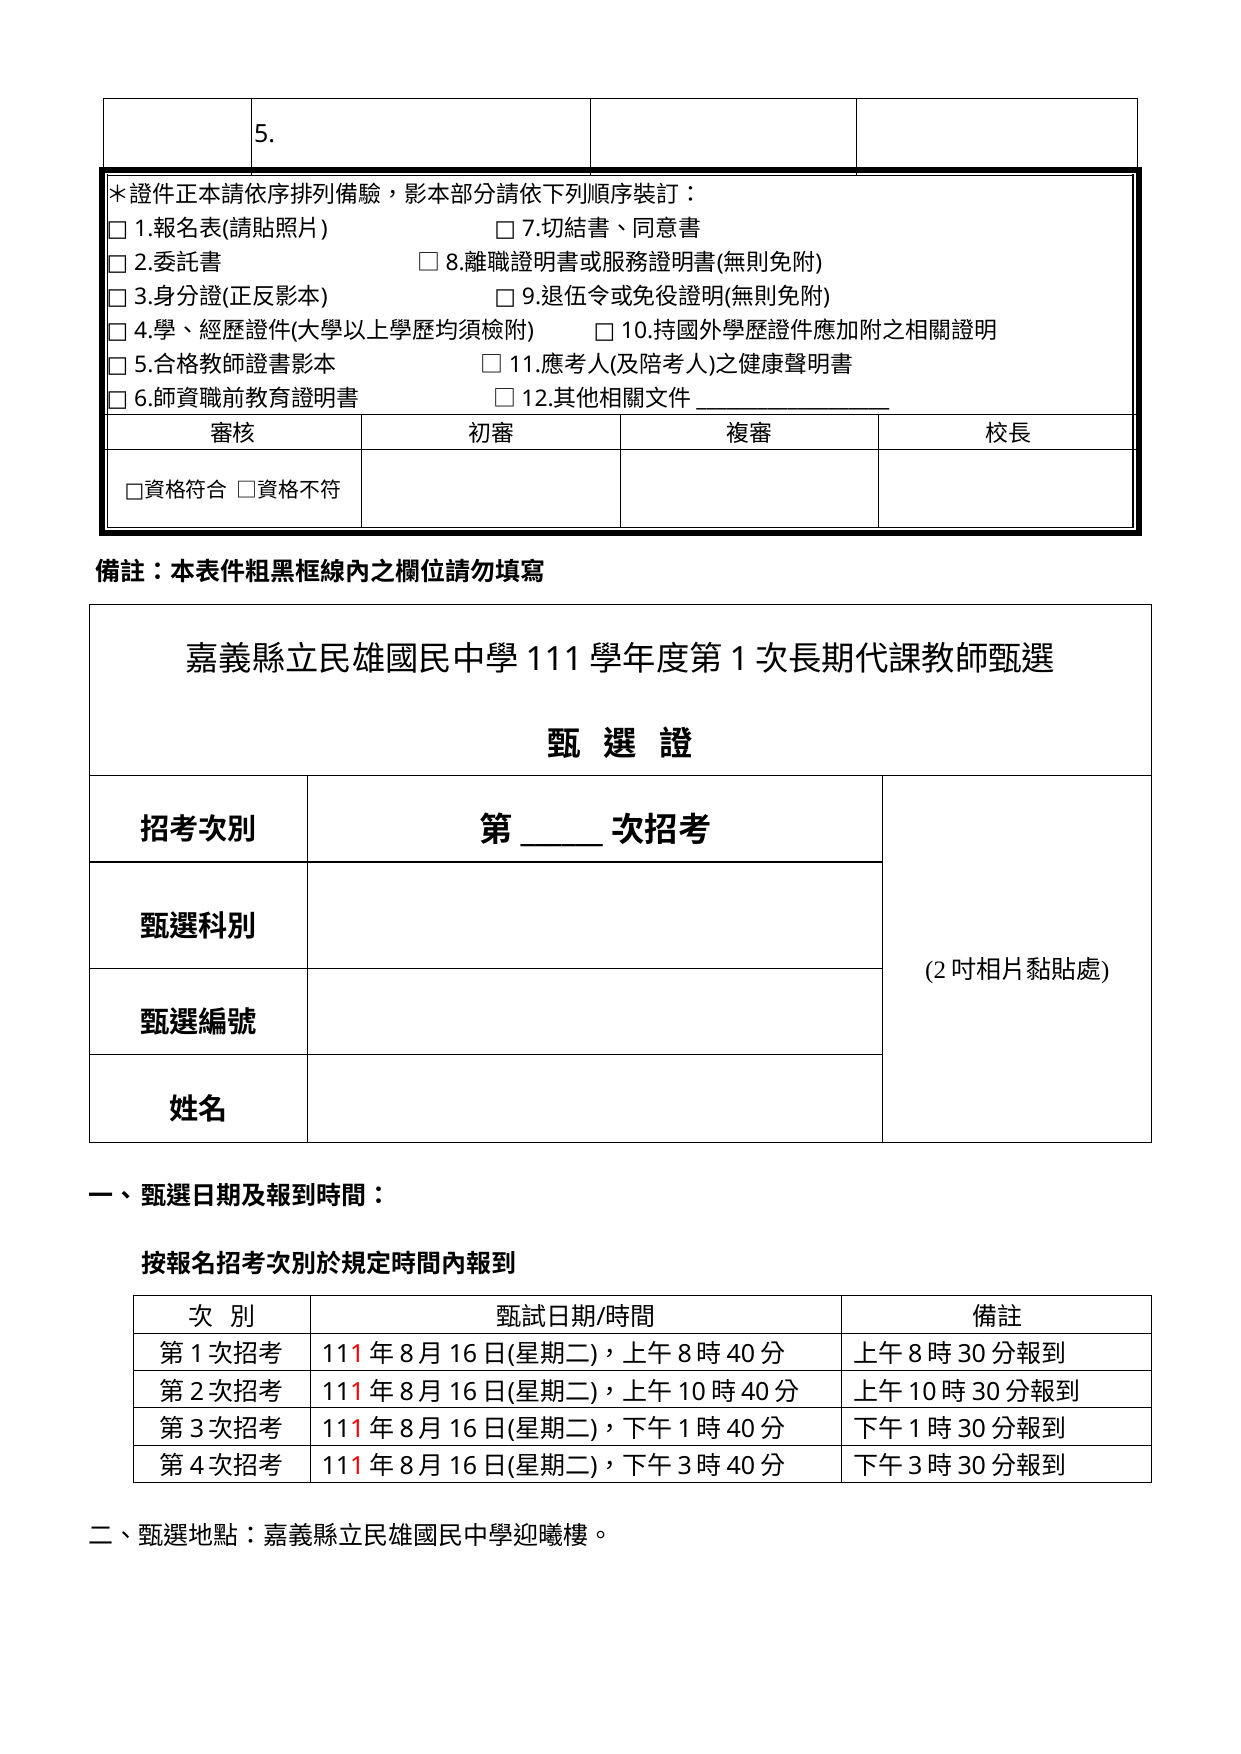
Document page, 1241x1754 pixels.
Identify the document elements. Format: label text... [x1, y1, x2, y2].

table_header 備註 [842, 1296, 1151, 1333]
table_cell 111年8月16日(星期二)，下午1時40分 [311, 1408, 841, 1444]
table_cell [308, 863, 882, 968]
table_cell 下午1時30分報到 [842, 1408, 1151, 1444]
table_cell □資格符合 □資格不符 [108, 450, 361, 527]
table_cell 複審 [621, 415, 878, 449]
table_cell 上午8時30分報到 [842, 1334, 1151, 1370]
table_cell 第2次招考 [134, 1371, 310, 1407]
table_cell 甄選科別 [90, 863, 307, 968]
table_cell [857, 99, 1137, 167]
table_cell [621, 450, 878, 527]
table_cell 第1次招考 [134, 1334, 310, 1370]
table_cell 甄選編號 [90, 969, 307, 1054]
table_cell 下午3時30分報到 [842, 1446, 1151, 1482]
table_cell 校長 [879, 415, 1132, 449]
text 備註：本表件粗黑框線內之欄位請勿填寫 [89, 536, 1152, 604]
table_header 嘉義縣立民雄國民中學111學年度第1次長期代課教師甄選 甄 選 證 [90, 605, 1151, 775]
table_header 次 別 [134, 1296, 310, 1333]
table_cell 姓名 [90, 1055, 307, 1142]
table_cell 111年8月16日(星期二)，下午3時40分 [311, 1446, 841, 1482]
table_cell [308, 1055, 882, 1142]
table_cell 招考次別 [90, 776, 307, 861]
text 按報名招考次別於規定時間內報到 [141, 1227, 1152, 1295]
table_cell 初審 [362, 415, 620, 449]
table_cell 111年8月16日(星期二)，上午8時40分 [311, 1334, 841, 1370]
table_cell 5. [252, 99, 590, 167]
list 甄選日期及報到時間： [89, 1159, 1152, 1227]
table_header 甄試日期/時間 [311, 1296, 841, 1333]
table_cell 第3次招考 [134, 1408, 310, 1444]
table_cell 審核 [108, 415, 361, 449]
table_cell 第4次招考 [134, 1446, 310, 1482]
table_cell [362, 450, 620, 527]
table_cell [308, 969, 882, 1054]
table_cell ＊證件正本請依序排列備驗，影本部分請依下列順序裝訂： □ 1.報名表(請貼照片) □ 7.切結書、同意書 □ 2.委託書 □ 8.離職證明書或服務證明書(無則免附) □ 3.身分證(正反影本) □ 9.退伍令或免役證明(無則免附) □ 4.學、經歷證件(大學以上學歷均須檢附) □ 10.持國外學歷證件應加附之相關證明 □ 5.合格教師證書影本 □ 11.應考人(及陪考人)之健康聲明書 □ 6.師資職前教育證明書 □ 12.其他相關文件 ___________________ [108, 176, 1132, 414]
table_cell [591, 99, 856, 167]
table_cell (2吋相片黏貼處) [883, 776, 1151, 1142]
table_cell 第 ______ 次招考 [308, 776, 882, 861]
table_cell 111年8月16日(星期二)，上午10時40分 [311, 1371, 841, 1407]
table_cell 上午10時30分報到 [842, 1371, 1151, 1407]
table_cell [879, 450, 1132, 527]
text 二、甄選地點：嘉義縣立民雄國民中學迎曦樓。 [89, 1500, 1152, 1568]
